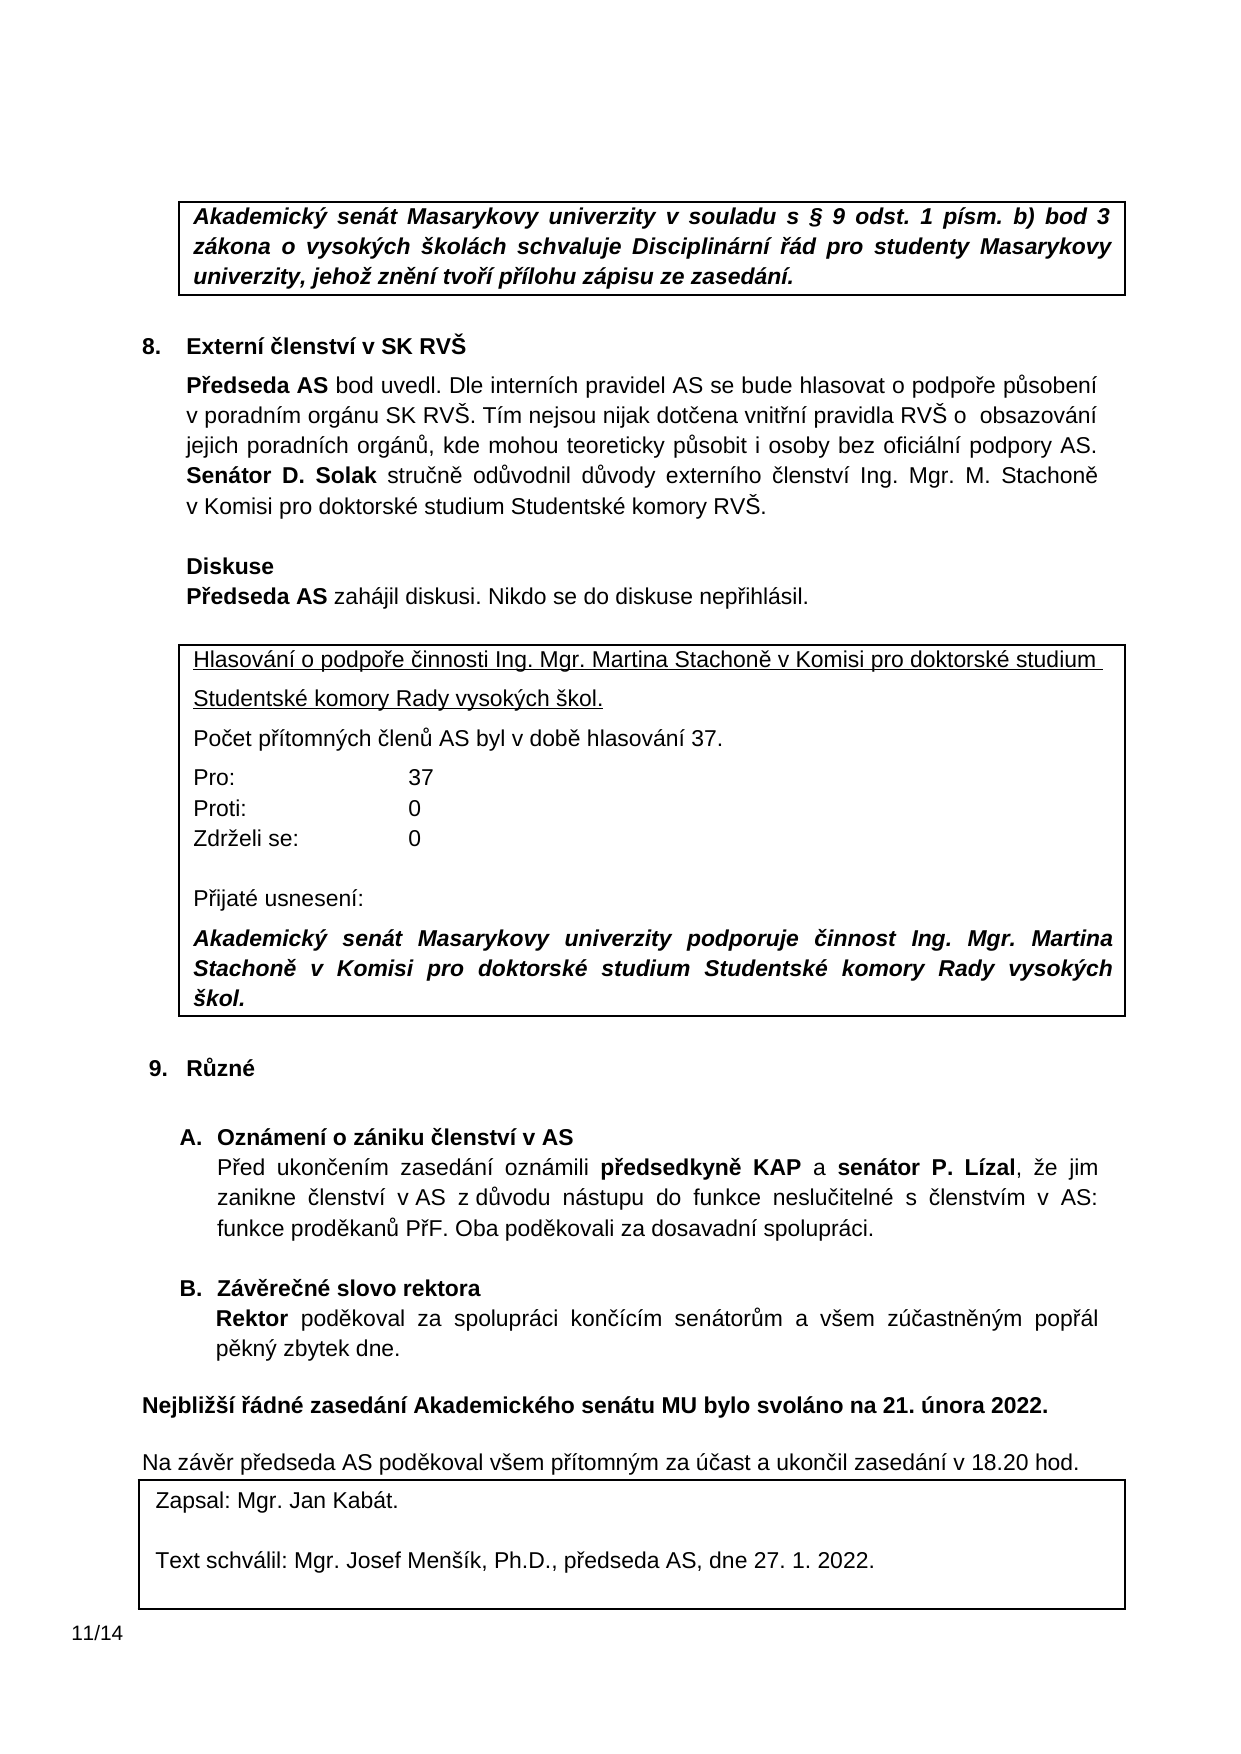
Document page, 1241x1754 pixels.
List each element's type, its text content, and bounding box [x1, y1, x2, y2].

list Závěrečné slovo rektora [179, 1275, 1098, 1301]
text Předseda AS bod uvedl. Dle interních pravidel AS se bude hlasovat o podpoře působení v poradním orgánu SK RVŠ. Tím nejsou nijak dotčena vnitřní pravidla RVŠ o obsazování jejich poradních orgánů, kde mohou teoreticky působit i osoby bez oficiální podpory AS. Senátor D. Solak stručně odůvodnil důvody externího členství Ing. Mgr. M. Stachoně v Komisi pro doktorské studium Studentské komory RVŠ. [186, 372, 1098, 519]
subtitle Různé [149, 1055, 1098, 1081]
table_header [140, 1481, 1124, 1608]
text Na závěr předseda AS poděkoval všem přítomným za účast a ukončil zasedání v 18.20 hod. [142, 1448, 1098, 1475]
table_header Hlasování o podpoře činnosti Ing. Mgr. Martina Stachoně v Komisi pro doktorské studium Studentské komory Rady vysokých škol. Počet přítomných členů AS byl v době hlasování 37. Pro: 37 Proti: 0 Zdrželi se: 0 Přijaté usnesení: Akademický senát Masarykovy univerzity podporuje činnost Ing. Mgr. Martina Stachoně v Komisi pro doktorské studium Studentské komory Rady vysokých škol. [180, 646, 1124, 1015]
text Nejbližší řádné zasedání Akademického senátu MU bylo svoláno na 21. února 2022. [142, 1392, 1098, 1418]
text Diskuse [186, 553, 1098, 579]
text Před ukončením zasedání oznámili předsedkyně KAP a senátor P. Lízal, že jim zanikne členství v AS z důvodu nástupu do funkce neslučitelné s členstvím v AS: funkce proděkanů PřF. Oba poděkovali za dosavadní spolupráci. [217, 1154, 1098, 1241]
text Předseda AS zahájil diskusi. Nikdo se do diskuse nepřihlásil. [186, 583, 1098, 610]
list Oznámení o zániku členství v AS [179, 1124, 1098, 1150]
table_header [180, 203, 1124, 293]
subtitle Externí členství v SK RVŠ [142, 333, 1098, 359]
text Rektor poděkoval za spolupráci končícím senátorům a všem zúčastněným popřál pěkný zbytek dne. [216, 1305, 1098, 1362]
